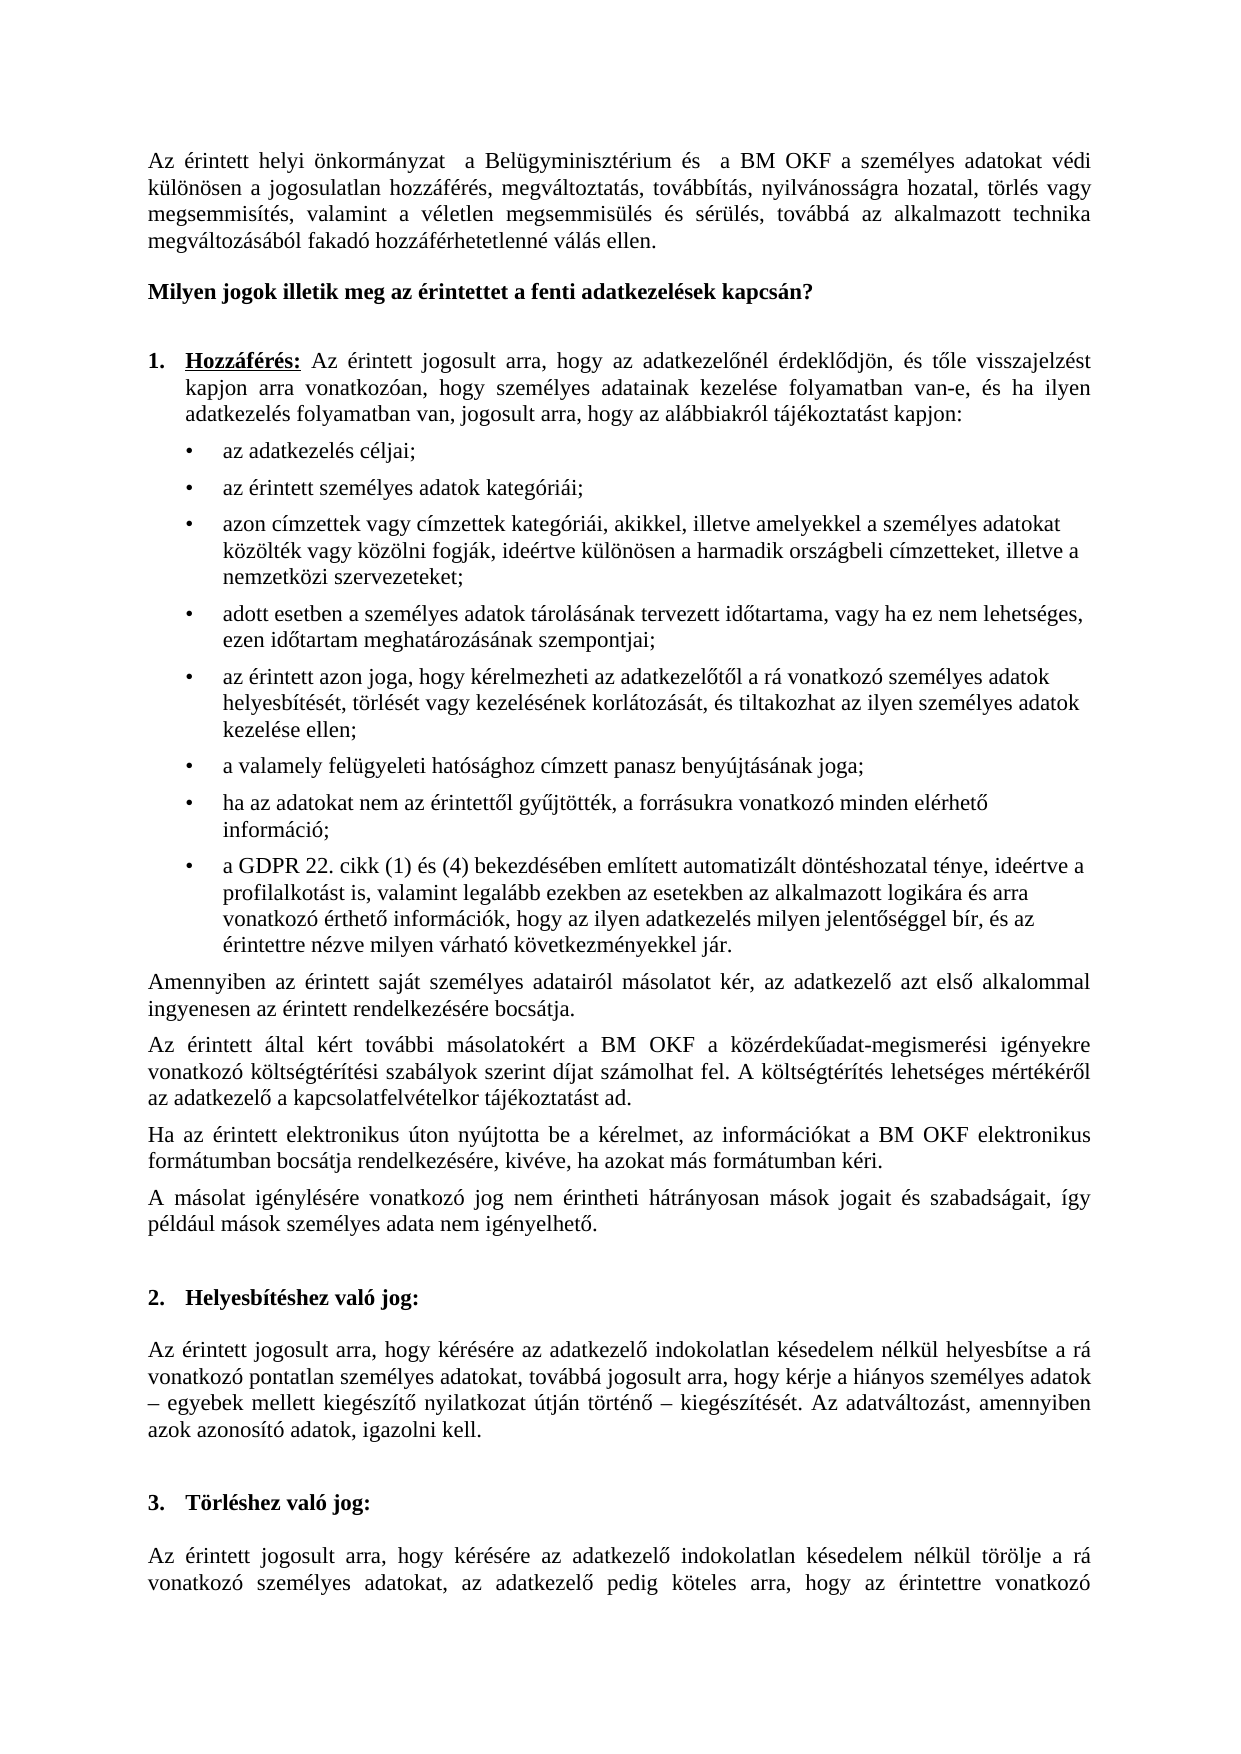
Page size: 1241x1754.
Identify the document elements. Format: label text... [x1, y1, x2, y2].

list az érintett azon joga, hogy kérelmezheti az adatkezelőtől a rá vonatkozó személyes adatok helyesbítését, törlését vagy kezelésének korlátozását, és tiltakozhat az ilyen személyes adatok kezelése ellen; [185, 663, 1093, 742]
text Amennyiben az érintett saját személyes adatairól másolatot kér, az adatkezelő azt első alkalommal ingyenesen az érintett rendelkezésére bocsátja. [148, 968, 1093, 1021]
list Helyesbítéshez való jog: [148, 1284, 1093, 1310]
text Az érintett helyi önkormányzat a Belügyminisztérium és a BM OKF a személyes adatokat védi különösen a jogosulatlan hozzáférés, megváltoztatás, továbbítás, nyilvánosságra hozatal, törlés vagy megsemmisítés, valamint a véletlen megsemmisülés és sérülés, továbbá az alkalmazott technika megváltozásából fakadó hozzáférhetetlenné válás ellen. [148, 148, 1093, 253]
list ha az adatokat nem az érintettől gyűjtötték, a forrásukra vonatkozó minden elérhető információ; [185, 789, 1093, 842]
list a valamely felügyeleti hatósághoz címzett panasz benyújtásának joga; [185, 752, 1093, 779]
list az adatkezelés céljai; [185, 437, 1093, 463]
list adott esetben a személyes adatok tárolásának tervezett időtartama, vagy ha ez nem lehetséges, ezen időtartam meghatározásának szempontjai; [185, 600, 1093, 653]
text A másolat igénylésére vonatkozó jog nem érintheti hátrányosan mások jogait és szabadságait, így például mások személyes adata nem igényelhető. [148, 1184, 1093, 1237]
list Hozzáférés: Az érintett jogosult arra, hogy az adatkezelőnél érdeklődjön, és tőle visszajelzést kapjon arra vonatkozóan, hogy személyes adatainak kezelése folyamatban van-e, és ha ilyen adatkezelés folyamatban van, jogosult arra, hogy az alábbiakról tájékoztatást kapjon: [148, 347, 1093, 426]
text Az érintett jogosult arra, hogy kérésére az adatkezelő indokolatlan késedelem nélkül helyesbítse a rá vonatkozó pontatlan személyes adatokat, továbbá jogosult arra, hogy kérje a hiányos személyes adatok – egyebek mellett kiegészítő nyilatkozat útján történő – kiegészítését. Az adatváltozást, amennyiben azok azonosító adatok, igazolni kell. [148, 1337, 1093, 1442]
list az érintett személyes adatok kategóriái; [185, 474, 1093, 500]
list azon címzettek vagy címzettek kategóriái, akikkel, illetve amelyekkel a személyes adatokat közölték vagy közölni fogják, ideértve különösen a harmadik országbeli címzetteket, illetve a nemzetközi szervezeteket; [185, 510, 1093, 589]
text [148, 1542, 1093, 1595]
list Törléshez való jog: ﻿ [148, 1489, 1093, 1516]
list a GDPR 22. cikk (1) és (4) bekezdésében említett automatizált döntéshozatal ténye, ideértve a profilalkotást is, valamint legalább ezekben az esetekben az alkalmazott logikára és arra vonatkozó érthető információk, hogy az ilyen adatkezelés milyen jelentőséggel bír, és az érintettre nézve milyen várható következményekkel jár. [185, 852, 1093, 958]
text Milyen jogok illetik meg az érintettet a fenti adatkezelések kapcsán? [148, 278, 1093, 304]
text Az érintett által kért további másolatokért a BM OKF a közérdekűadat-megismerési igényekre vonatkozó költségtérítési szabályok szerint díjat számolhat fel. A költségtérítés lehetséges mértékéről az adatkezelő a kapcsolatfelvételkor tájékoztatást ad. [148, 1031, 1093, 1110]
text Ha az érintett elektronikus úton nyújtotta be a kérelmet, az információkat a BM OKF elektronikus formátumban bocsátja rendelkezésére, kivéve, ha azokat más formátumban kéri. [148, 1121, 1093, 1173]
